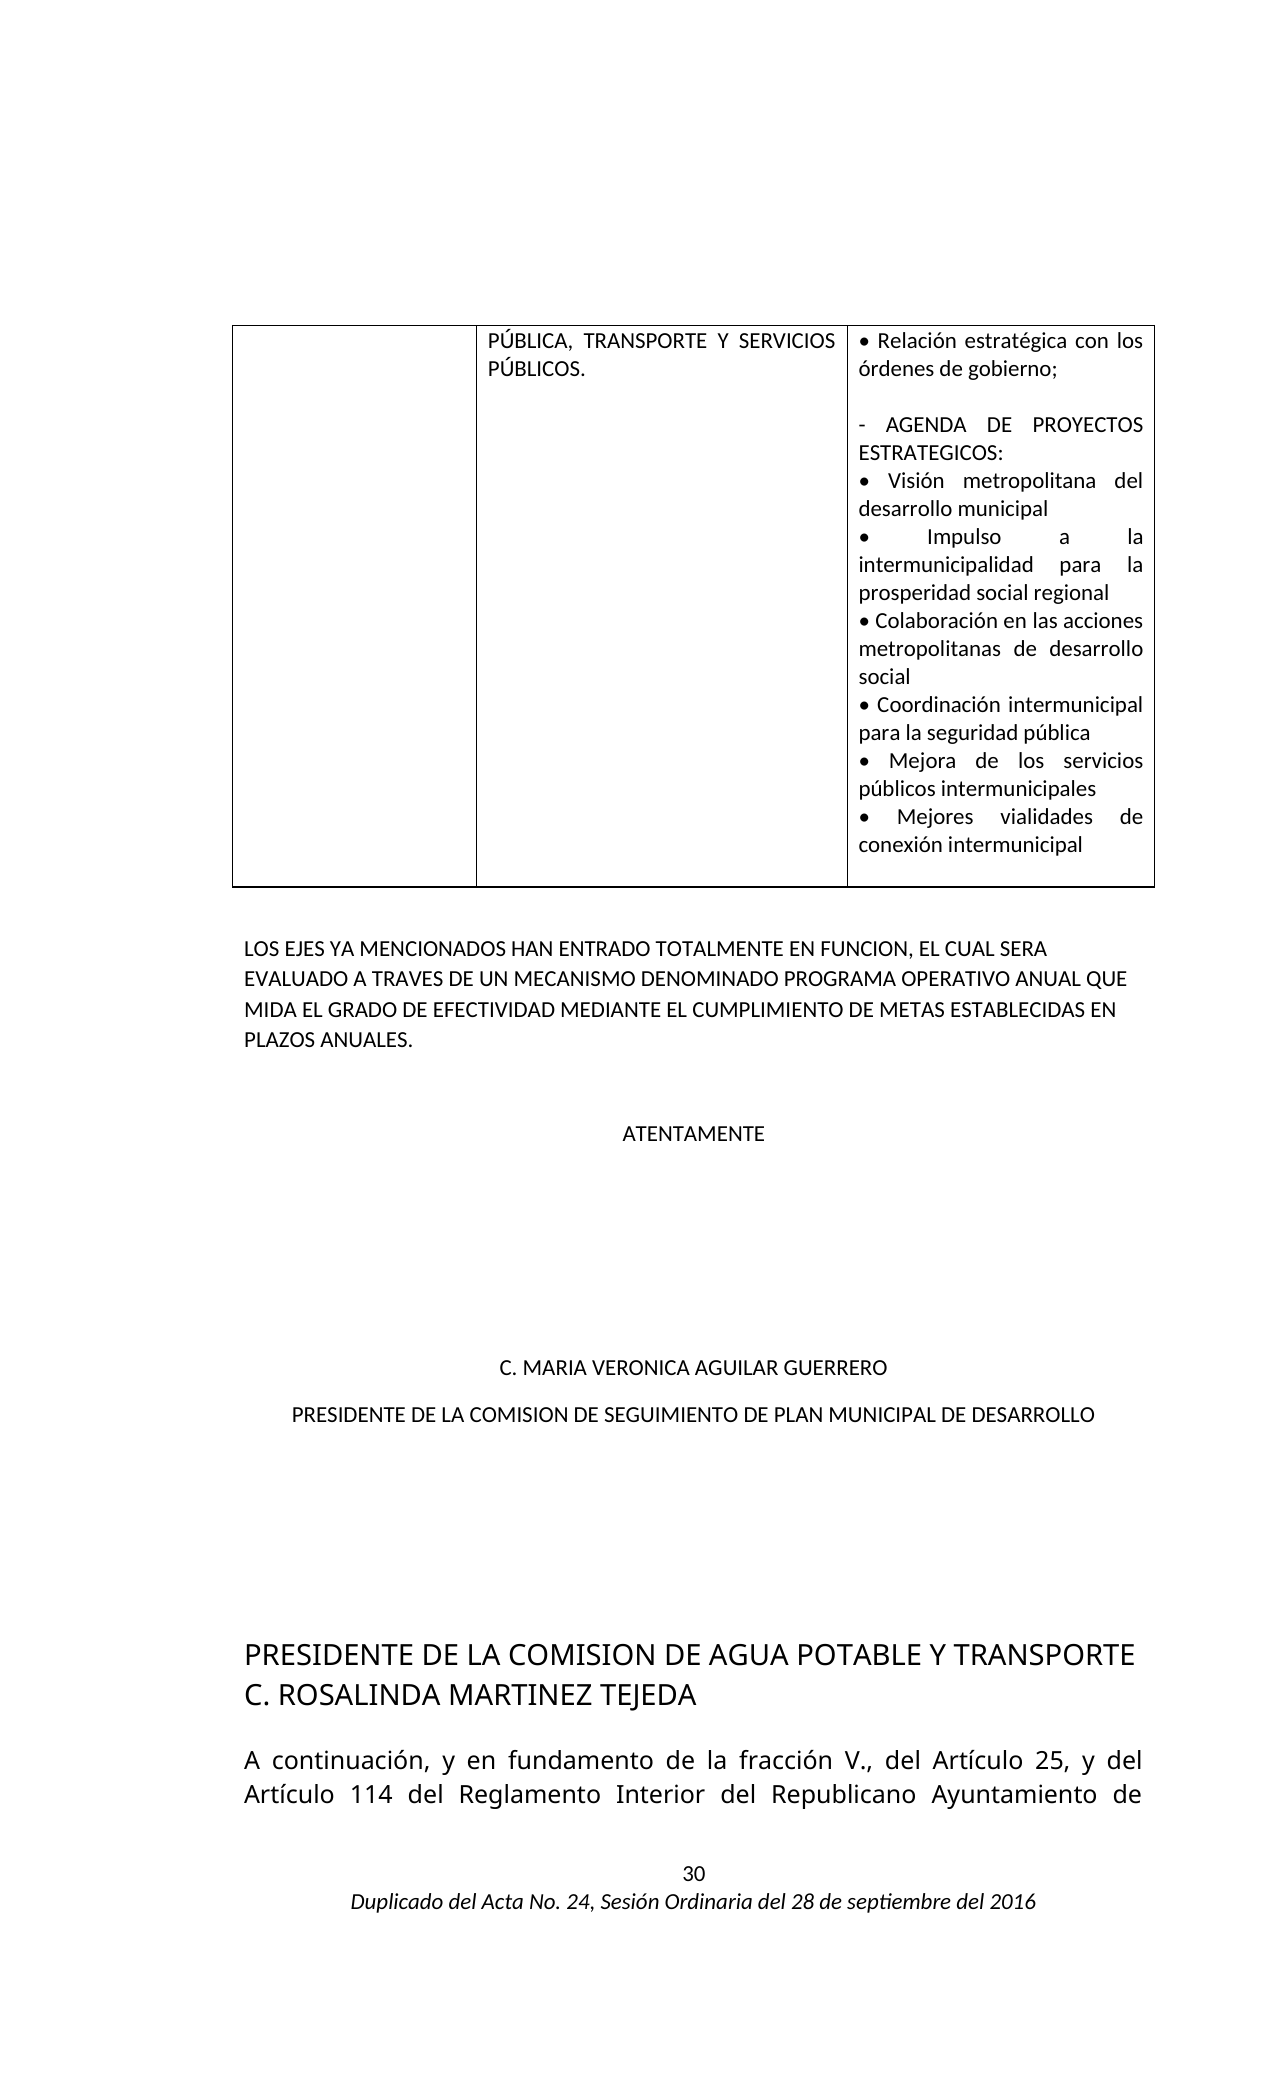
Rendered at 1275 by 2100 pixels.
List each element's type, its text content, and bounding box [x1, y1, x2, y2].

text LOS EJES YA MENCIONADOS HAN ENTRADO TOTALMENTE EN FUNCION, EL CUAL SERA EVALUADO A TRAVES DE UN MECANISMO DENOMINADO PROGRAMA OPERATIVO ANUAL QUE MIDA EL GRADO DE EFECTIVIDAD MEDIANTE EL CUMPLIMIENTO DE METAS ESTABLECIDAS EN PLAZOS ANUALES. [244, 934, 1143, 1053]
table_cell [848, 326, 1154, 886]
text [244, 1742, 1143, 1811]
text ATENTAMENTE [244, 1119, 1143, 1147]
text PRESIDENTE DE LA COMISION DE SEGUIMIENTO DE PLAN MUNICIPAL DE DESARROLLO [244, 1400, 1143, 1428]
text PRESIDENTE DE LA COMISION DE AGUA POTABLE Y TRANSPORTE [244, 1634, 1143, 1674]
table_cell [233, 326, 476, 886]
text C. MARIA VERONICA AGUILAR GUERRERO [244, 1353, 1143, 1381]
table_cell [477, 326, 847, 886]
text C. ROSALINDA MARTINEZ TEJEDA [244, 1674, 1143, 1714]
